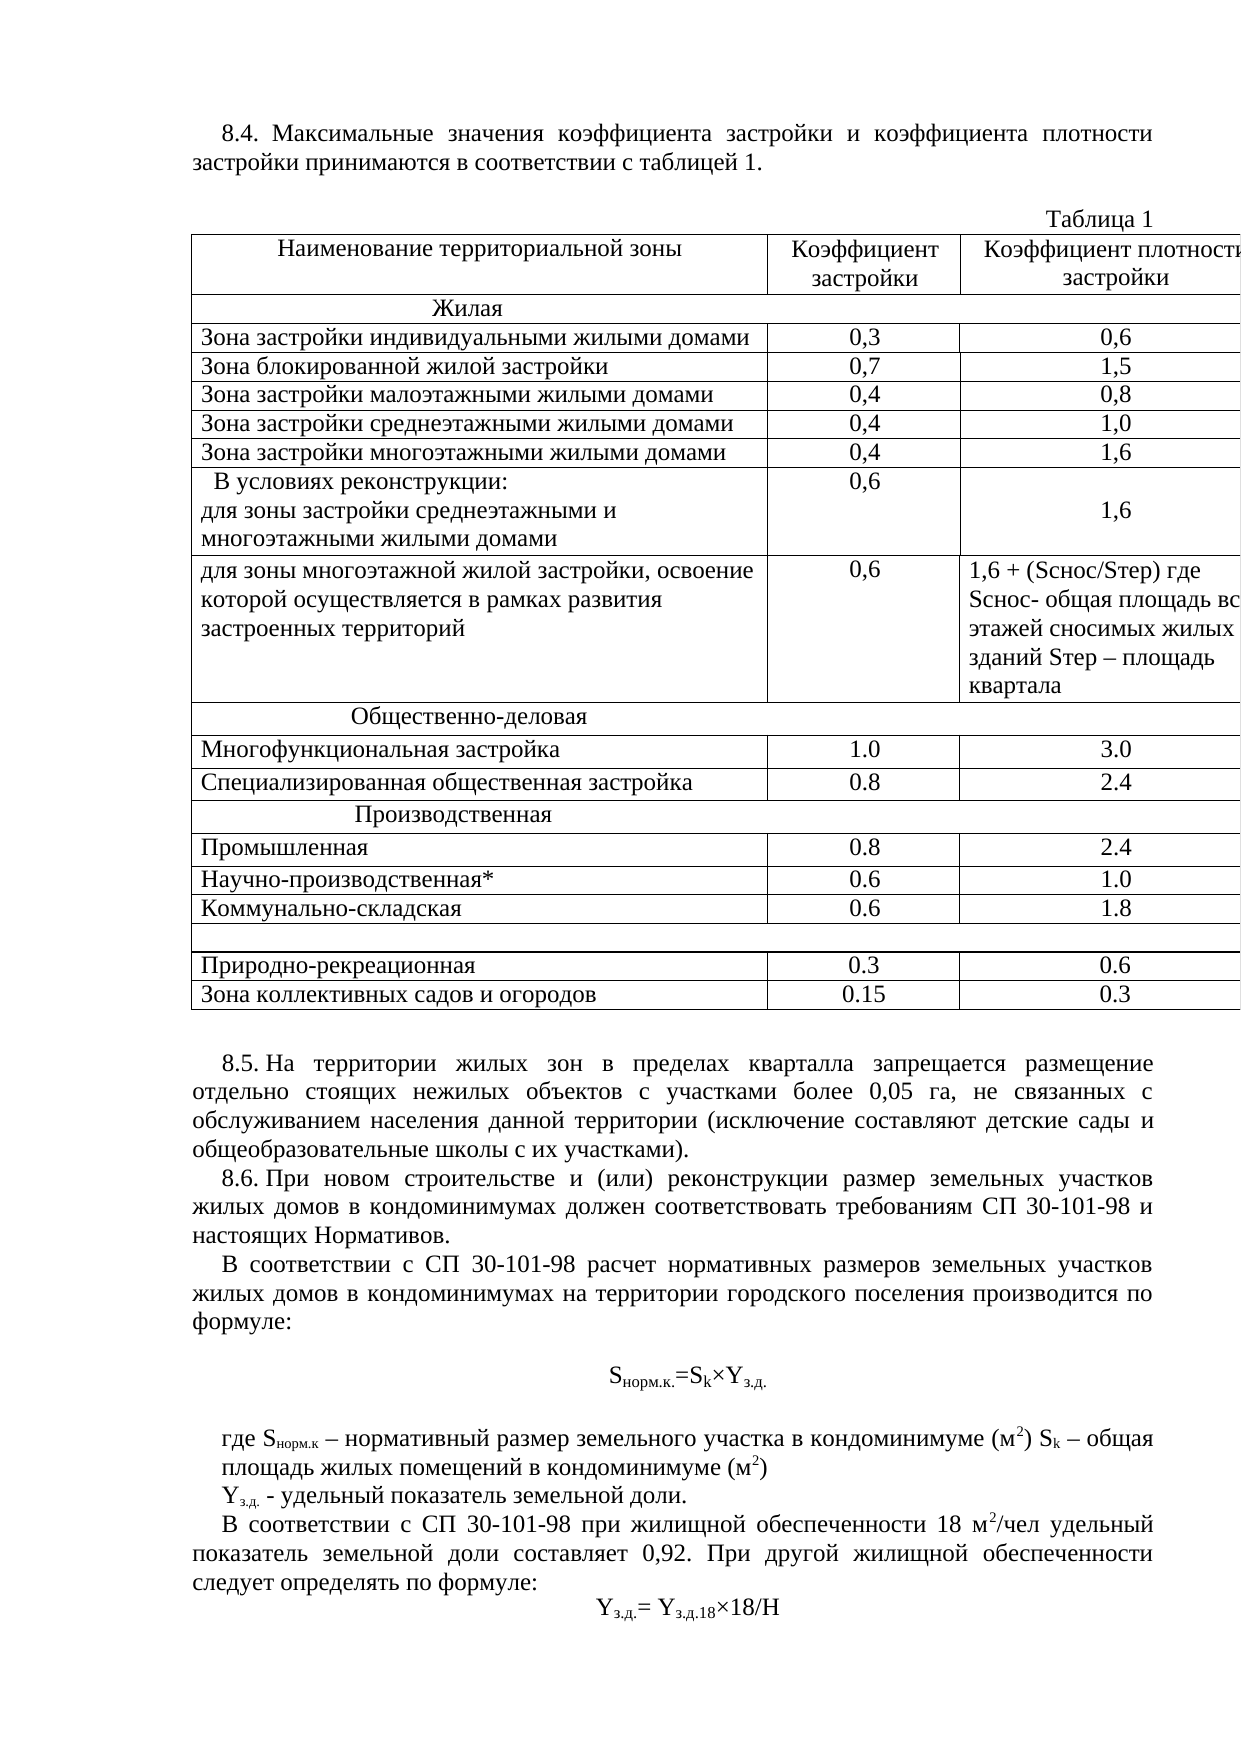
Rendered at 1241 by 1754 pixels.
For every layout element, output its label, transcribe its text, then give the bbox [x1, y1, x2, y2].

table_cell Зона блокированной жилой застройки [192, 353, 767, 381]
table_cell 1,5 [961, 353, 1240, 381]
table_cell [192, 924, 1240, 951]
table_cell 0,4 [768, 411, 960, 438]
text Sнорм.к.=Sk×Yз.д. [221, 1364, 1154, 1393]
table_cell 0,4 [768, 382, 960, 409]
table_cell Производственная [192, 801, 1240, 833]
table_cell Зона застройки многоэтажными жилыми домами [192, 439, 767, 467]
table_cell Зона застройки малоэтажными жилыми домами [192, 382, 767, 409]
table_cell В условиях реконструкции: для зоны застройки среднеэтажными и многоэтажными жилыми домами [192, 468, 767, 554]
table_cell 0.6 [960, 953, 1240, 980]
text В соответствии с СП 30-101-98 при жилищной обеспеченности 18 м2/чел удельный показатель земельной доли составляет 0,92. При другой жилищной обеспеченности следует определять по формуле: [192, 1509, 1154, 1596]
table_cell Общественно-деловая [192, 703, 1240, 734]
table_cell 0,6 [768, 556, 959, 702]
table_cell 0,8 [961, 382, 1240, 409]
table_cell 1.8 [960, 895, 1240, 923]
table_cell Коммунально-складская [192, 895, 767, 923]
table_header Коэффициент застройки [768, 235, 960, 294]
table_cell 0,6 [768, 468, 960, 554]
table_cell 0.3 [768, 953, 959, 980]
table_cell 0,3 [768, 324, 959, 352]
text Yз.д.= Yз.д.18×18/H [221, 1596, 1154, 1625]
table_cell 3.0 [960, 736, 1240, 767]
table_cell для зоны многоэтажной жилой застройки, освоение которой осуществляется в рамках развития застроенных территорий [192, 556, 767, 702]
table_header Наименование территориальной зоны [192, 235, 767, 294]
table_cell Зона застройки индивидуальными жилыми домами [192, 324, 767, 352]
table_cell 0,4 [768, 439, 960, 467]
text В соответствии с СП 30-101-98 расчет нормативных размеров земельных участков жилых домов в кондоминимумах на территории городского поселения производится по формуле: [192, 1249, 1154, 1335]
table_cell 0.3 [960, 981, 1240, 1009]
table_cell 0.15 [768, 981, 959, 1009]
list Максимальные значения коэффициента застройки и коэффициента плотности застройки принимаются в соответствии с таблицей 1. [192, 118, 1154, 176]
table_cell Зона коллективных садов и огородов [192, 981, 767, 1009]
table_cell 0.6 [768, 895, 959, 923]
table_cell Многофункциональная застройка [192, 736, 767, 767]
table_cell 1.0 [768, 736, 959, 767]
table_cell 1,6 + (Sснос/Sтер) где Sснос- общая площадь всех этажей сносимых жилых зданий Sтер – площадь квартала [960, 556, 1240, 702]
table_cell 0.8 [768, 834, 959, 866]
text Yз.д. - удельный показатель земельной доли. [221, 1481, 1154, 1509]
table_cell 0,6 [960, 324, 1240, 352]
list При новом строительстве и (или) реконструкции размер земельных участков жилых домов в кондоминимумах должен соответствовать требованиям СП 30-101-98 и настоящих Нормативов. [192, 1163, 1154, 1249]
table_cell 1.0 [960, 867, 1240, 894]
table_cell 1,6 [961, 439, 1240, 467]
text где Sнорм.к – нормативный размер земельного участка в кондоминимуме (м2) Sk – общая площадь жилых помещений в кондоминимуме (м2) [221, 1423, 1154, 1481]
table_cell 0.6 [768, 867, 959, 894]
table_header Коэффициент плотности застройки [961, 235, 1240, 294]
list На территории жилых зон в пределах кварталла запрещается размещение отдельно стоящих нежилых объектов с участками более 0,05 га, не связанных с обслуживанием населения данной территории (исключение составляют детские сады и общеобразовательные школы с их участками). [192, 1048, 1154, 1163]
table_cell 0,7 [768, 353, 960, 381]
table_cell 2.4 [960, 834, 1240, 866]
table_cell Специализированная общественная застройка [192, 769, 767, 800]
text Таблица 1 [177, 204, 1154, 233]
table_cell Зона застройки среднеэтажными жилыми домами [192, 411, 767, 438]
table_cell 0.8 [768, 769, 959, 800]
table_cell Жилая [192, 295, 1240, 323]
table_cell 1,0 [961, 411, 1240, 438]
table_cell Промышленная [192, 834, 767, 866]
table_cell 2.4 [960, 769, 1240, 800]
table_cell Природно-рекреационная [192, 953, 767, 980]
table_cell Научно-производственная* [192, 867, 767, 894]
table_cell 1,6 [961, 468, 1240, 554]
